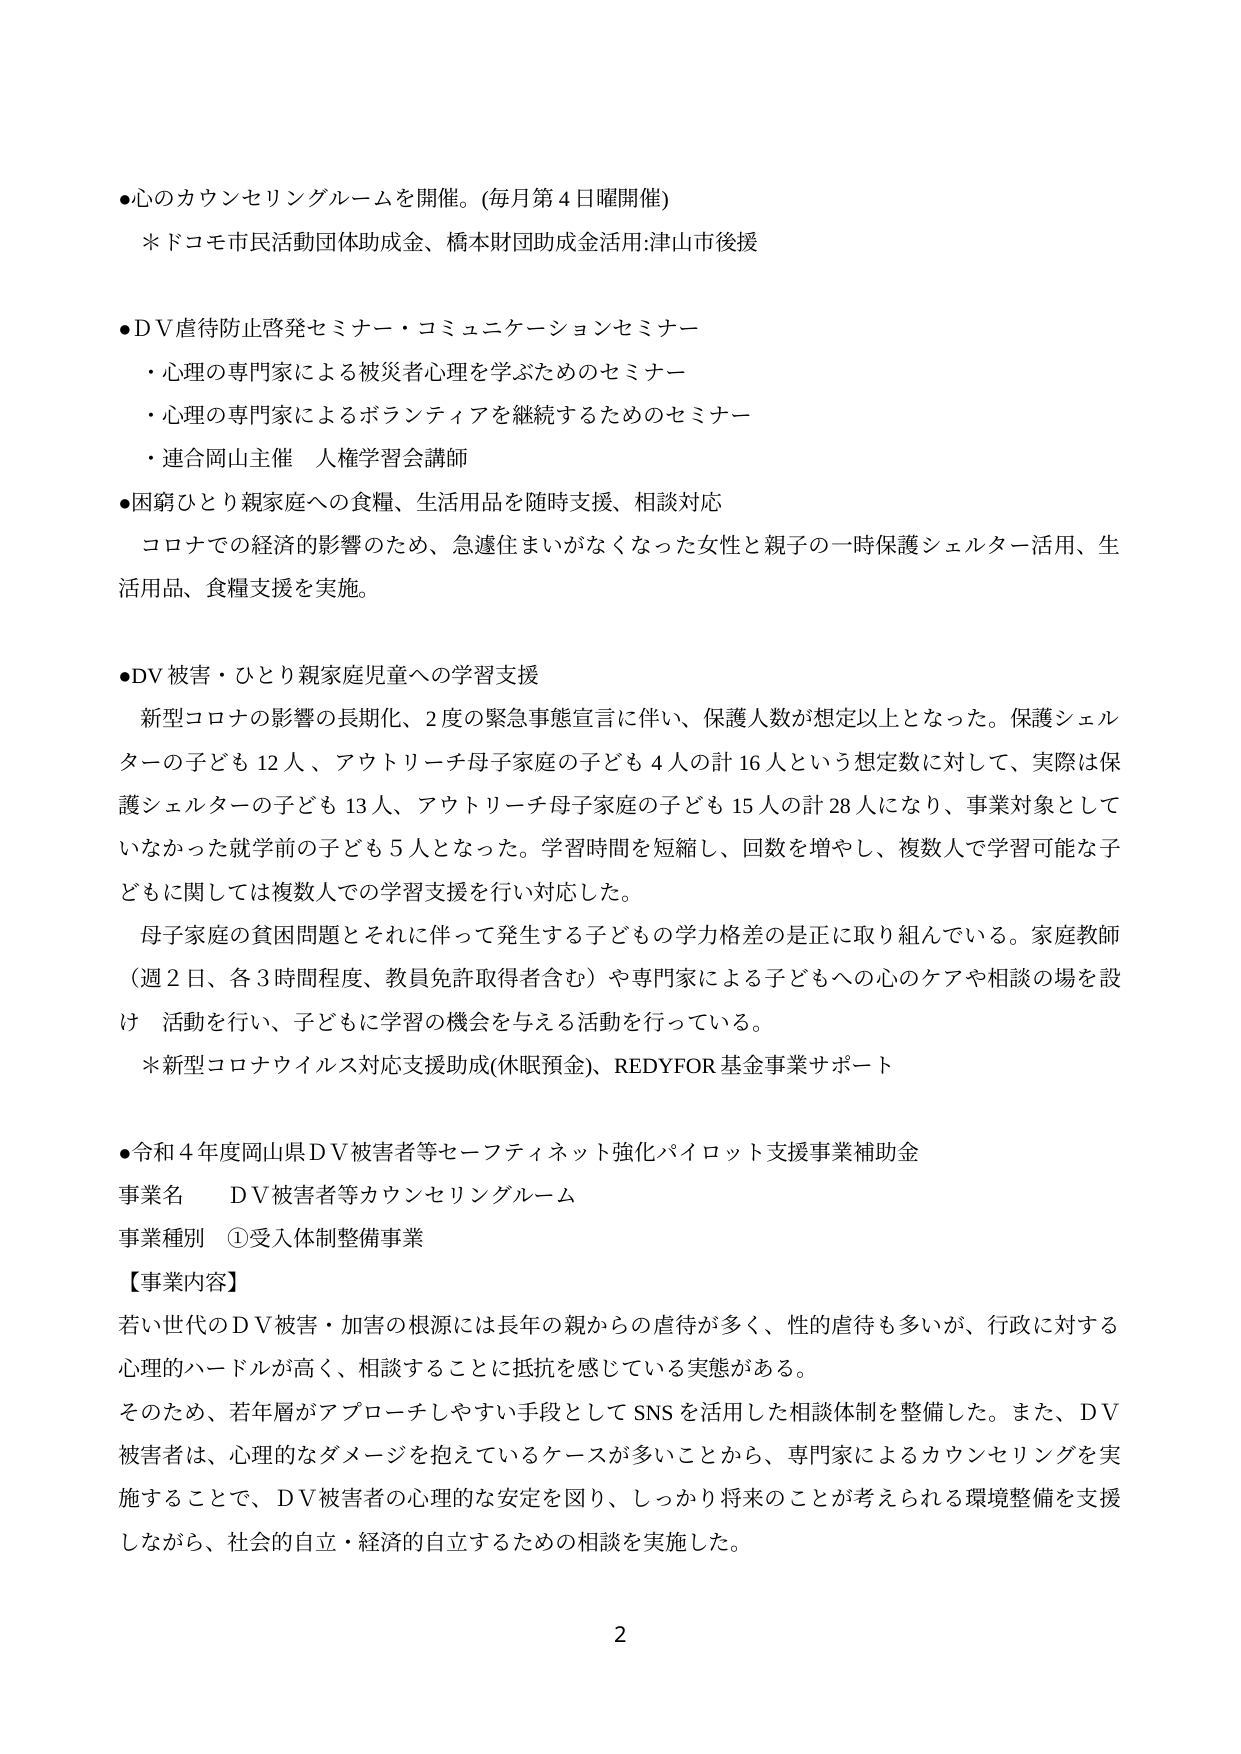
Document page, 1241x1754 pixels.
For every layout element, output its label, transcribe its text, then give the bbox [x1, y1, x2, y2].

text ●DV被害・ひとり親家庭児童への学習支援 [118, 652, 1122, 695]
text 【事業内容】 [118, 1259, 1122, 1302]
text ・連合岡山主催 人権学習会講師 [118, 435, 1122, 479]
text ＊ドコモ市民活動団体助成金、橋本財団助成金活用:津山市後援 [118, 219, 1122, 262]
text コロナでの経済的影響のため、急遽住まいがなくなった女性と親子の一時保護シェルター活用、生活用品、食糧支援を実施。 [118, 522, 1122, 609]
text 事業種別 ①受入体制整備事業 [118, 1215, 1122, 1259]
text 事業名 ＤＶ被害者等カウンセリングルーム [118, 1172, 1122, 1215]
text ●心のカウンセリングルームを開催。(毎月第4日曜開催) [118, 175, 1122, 219]
text ・心理の専門家による被災者心理を学ぶためのセミナー [118, 349, 1122, 392]
text 若い世代のＤＶ被害・加害の根源には長年の親からの虐待が多く、性的虐待も多いが、行政に対する心理的ハードルが高く、相談することに抵抗を感じている実態がある。 [118, 1302, 1122, 1389]
text 新型コロナの影響の長期化、2度の緊急事態宣言に伴い、保護人数が想定以上となった。保護シェルターの子ども12人 、アウトリーチ母子家庭の子ども4人の計16人という想定数に対して、実際は保護シェルターの子ども13人、アウトリーチ母子家庭の子ども15人の計28人になり、事業対象としていなかった就学前の子ども５人となった。学習時間を短縮し、回数を増やし、複数人で学習可能な子どもに関しては複数人での学習支援を行い対応した。 [118, 695, 1122, 912]
text 母子家庭の貧困問題とそれに伴って発生する子どもの学力格差の是正に取り組んでいる。家庭教師（週２日、各３時間程度、教員免許取得者含む）や専門家による子どもへの心のケアや相談の場を設け 活動を行い、子どもに学習の機会を与える活動を行っている。 [118, 912, 1122, 1042]
text ・心理の専門家によるボランティアを継続するためのセミナー [118, 392, 1122, 435]
text ●困窮ひとり親家庭への食糧、生活用品を随時支援、相談対応 [118, 479, 1122, 522]
text ＊新型コロナウイルス対応支援助成(休眠預金)、REDYFOR基金事業サポート [118, 1042, 1122, 1085]
text ●ＤＶ虐待防止啓発セミナー・コミュニケーションセミナー [118, 305, 1122, 349]
text ●令和４年度岡山県ＤＶ被害者等セーフティネット強化パイロット支援事業補助金 [118, 1129, 1122, 1172]
text そのため、若年層がアプローチしやすい手段としてSNSを活用した相談体制を整備した。また、ＤＶ被害者は、心理的なダメージを抱えているケースが多いことから、専門家によるカウンセリングを実施することで、ＤＶ被害者の心理的な安定を図り、しっかり将来のことが考えられる環境整備を支援しながら、社会的自立・経済的自立するための相談を実施した。 [118, 1389, 1122, 1562]
